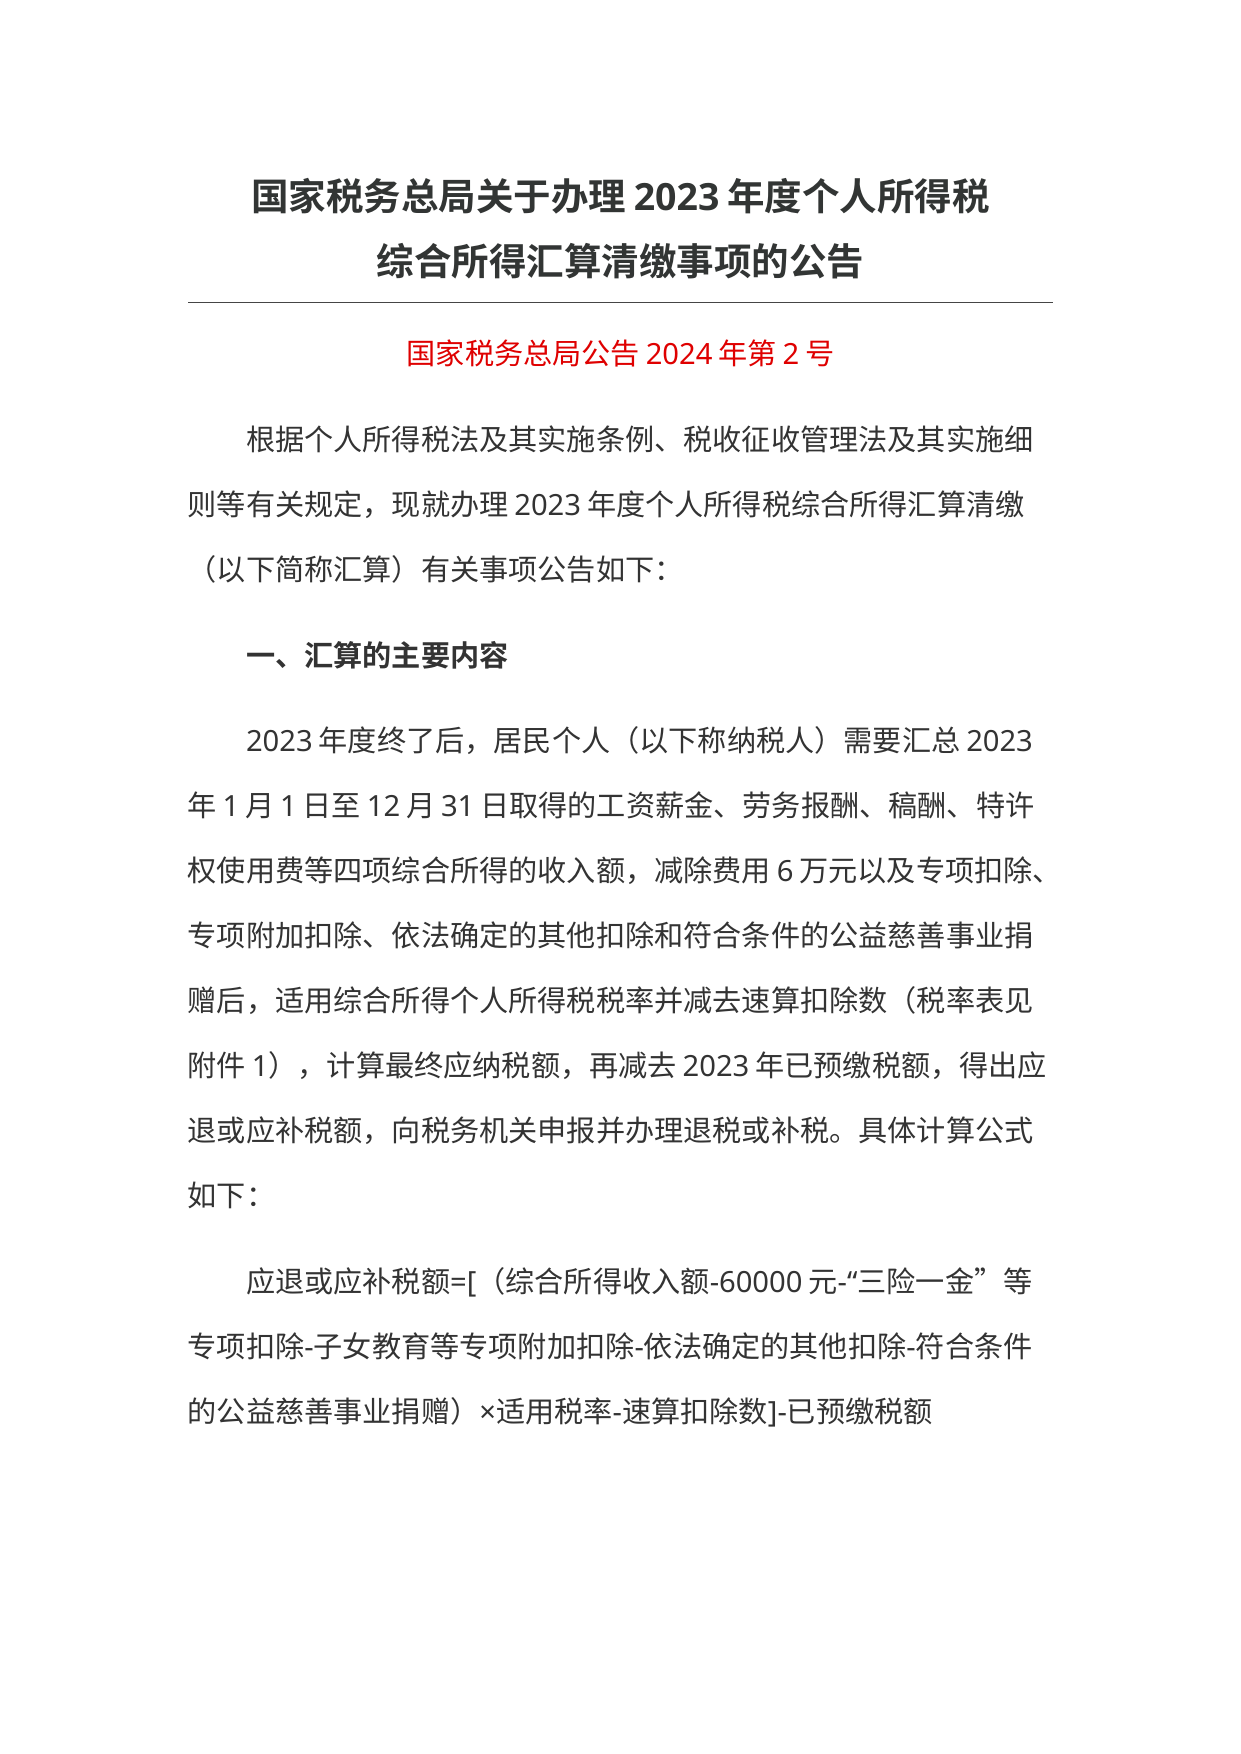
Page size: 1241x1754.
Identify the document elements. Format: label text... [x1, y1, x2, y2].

text 根据个人所得税法及其实施条例、税收征收管理法及其实施细则等有关规定，现就办理2023年度个人所得税综合所得汇算清缴（以下简称汇算）有关事项公告如下： [187, 405, 1053, 600]
subtitle 国家税务总局公告2024年第2号 [187, 319, 1053, 384]
text 2023年度终了后，居民个人（以下称纳税人）需要汇总2023年1月1日至12月31日取得的工资薪金、劳务报酬、稿酬、特许权使用费等四项综合所得的收入额，减除费用6万元以及专项扣除、专项附加扣除、依法确定的其他扣除和符合条件的公益慈善事业捐赠后，适用综合所得个人所得税税率并减去速算扣除数（税率表见附件1），计算最终应纳税额，再减去2023年已预缴税额，得出应退或应补税额，向税务机关申报并办理退税或补税。具体计算公式如下： [187, 707, 1053, 1227]
subtitle 综合所得汇算清缴事项的公告 [187, 227, 1053, 303]
subtitle 国家税务总局关于办理2023年度个人所得税 [187, 162, 1053, 227]
text 应退或应补税额=[（综合所得收入额-60000元-“三险一金”等专项扣除-子女教育等专项附加扣除-依法确定的其他扣除-符合条件的公益慈善事业捐赠）×适用税率-速算扣除数]-已预缴税额 [187, 1247, 1053, 1442]
text 一、汇算的主要内容 [187, 621, 1053, 686]
